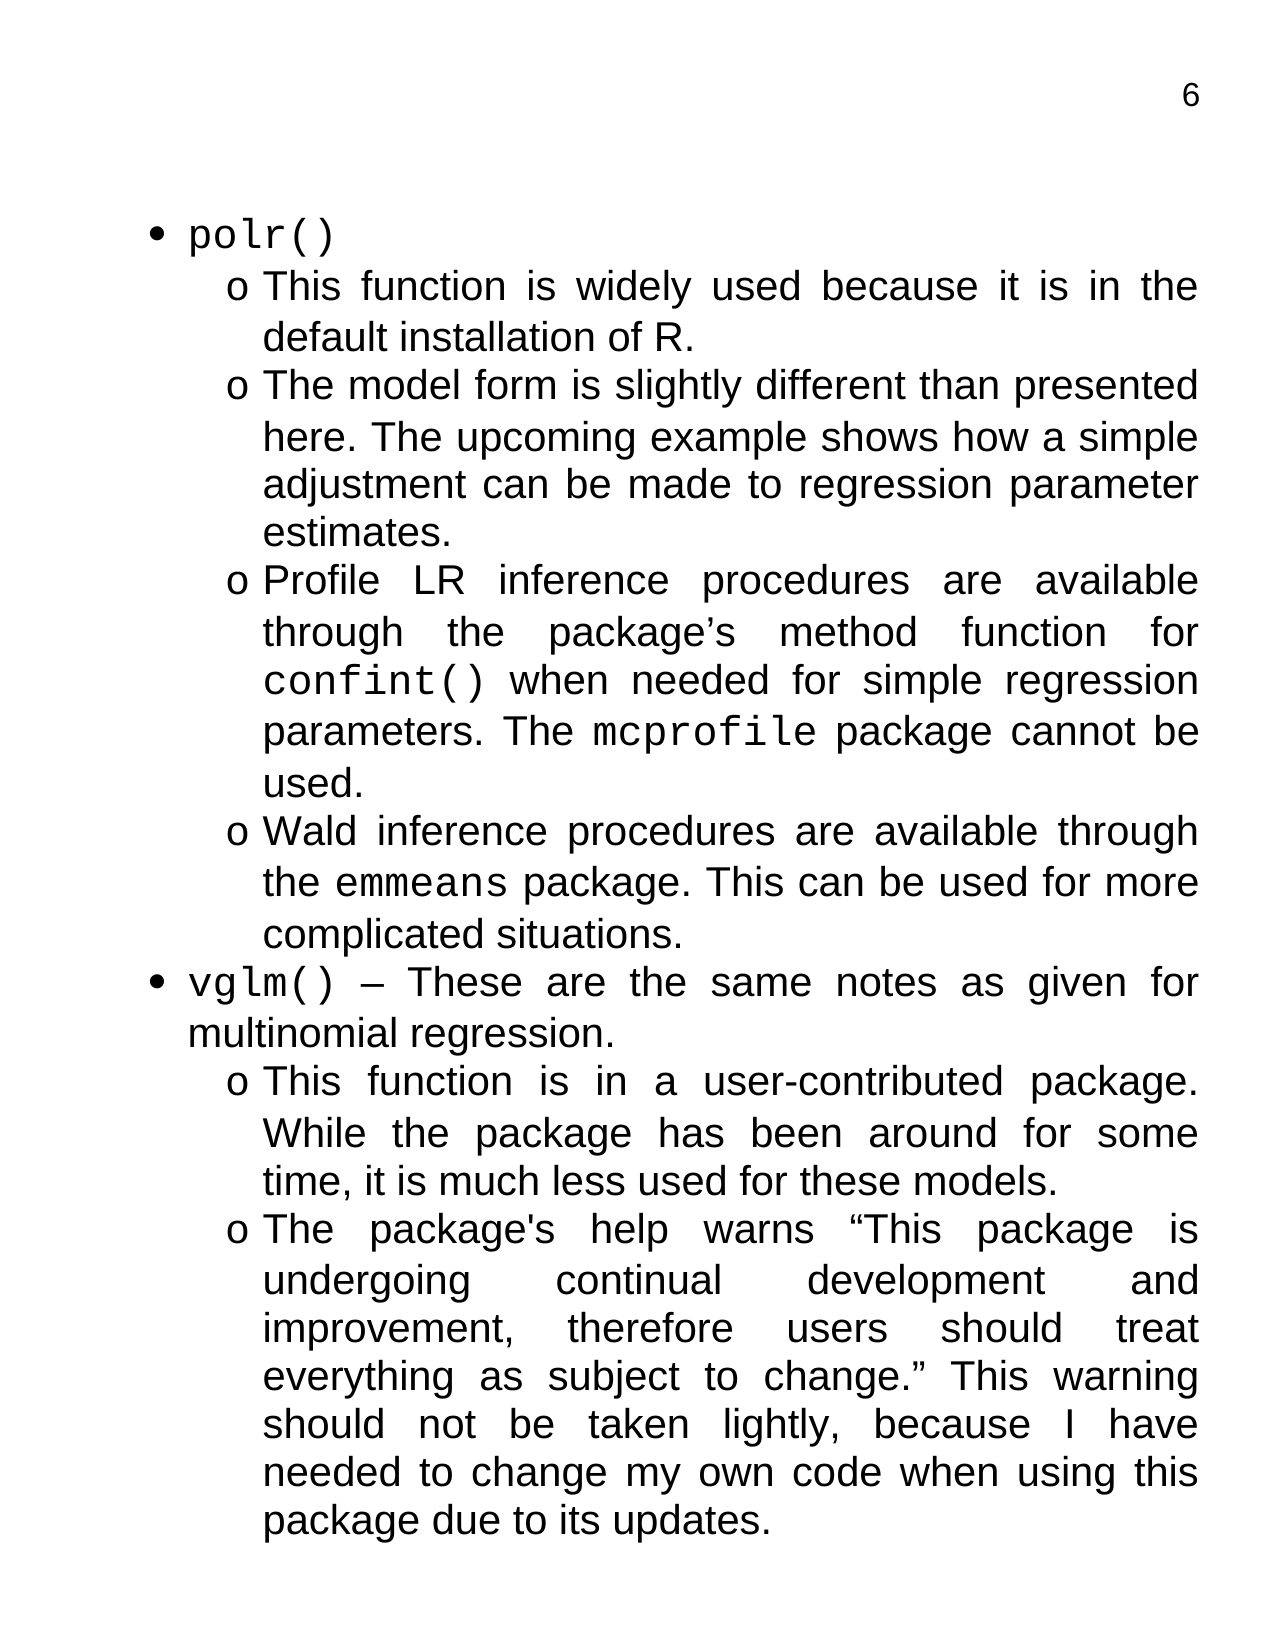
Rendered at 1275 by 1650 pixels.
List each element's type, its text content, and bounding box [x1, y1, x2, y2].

list This function is in a user-contributed package. While the package has been around for some time, it is much less used for these models. [225, 1057, 1200, 1204]
list Profile LR inference procedures are available through the package’s method function for confint() when needed for simple regression parameters. The mcprofile package cannot be used. [225, 556, 1200, 806]
list The model form is slightly different than presented here. The upcoming example shows how a simple adjustment can be made to regression parameter estimates. [225, 360, 1200, 556]
list polr() [150, 209, 1200, 261]
list The package's help warns “This package is undergoing continual development and improvement, therefore users should treat everything as subject to change.” This warning should not be taken lightly, because I have needed to change my own code when using this package due to its updates. [225, 1204, 1200, 1543]
list This function is widely used because it is in the default installation of R. [225, 261, 1200, 360]
list Wald inference procedures are available through the emmeans package. This can be used for more complicated situations. [225, 806, 1200, 957]
list vglm() – These are the same notes as given for multinomial regression. [150, 957, 1200, 1057]
